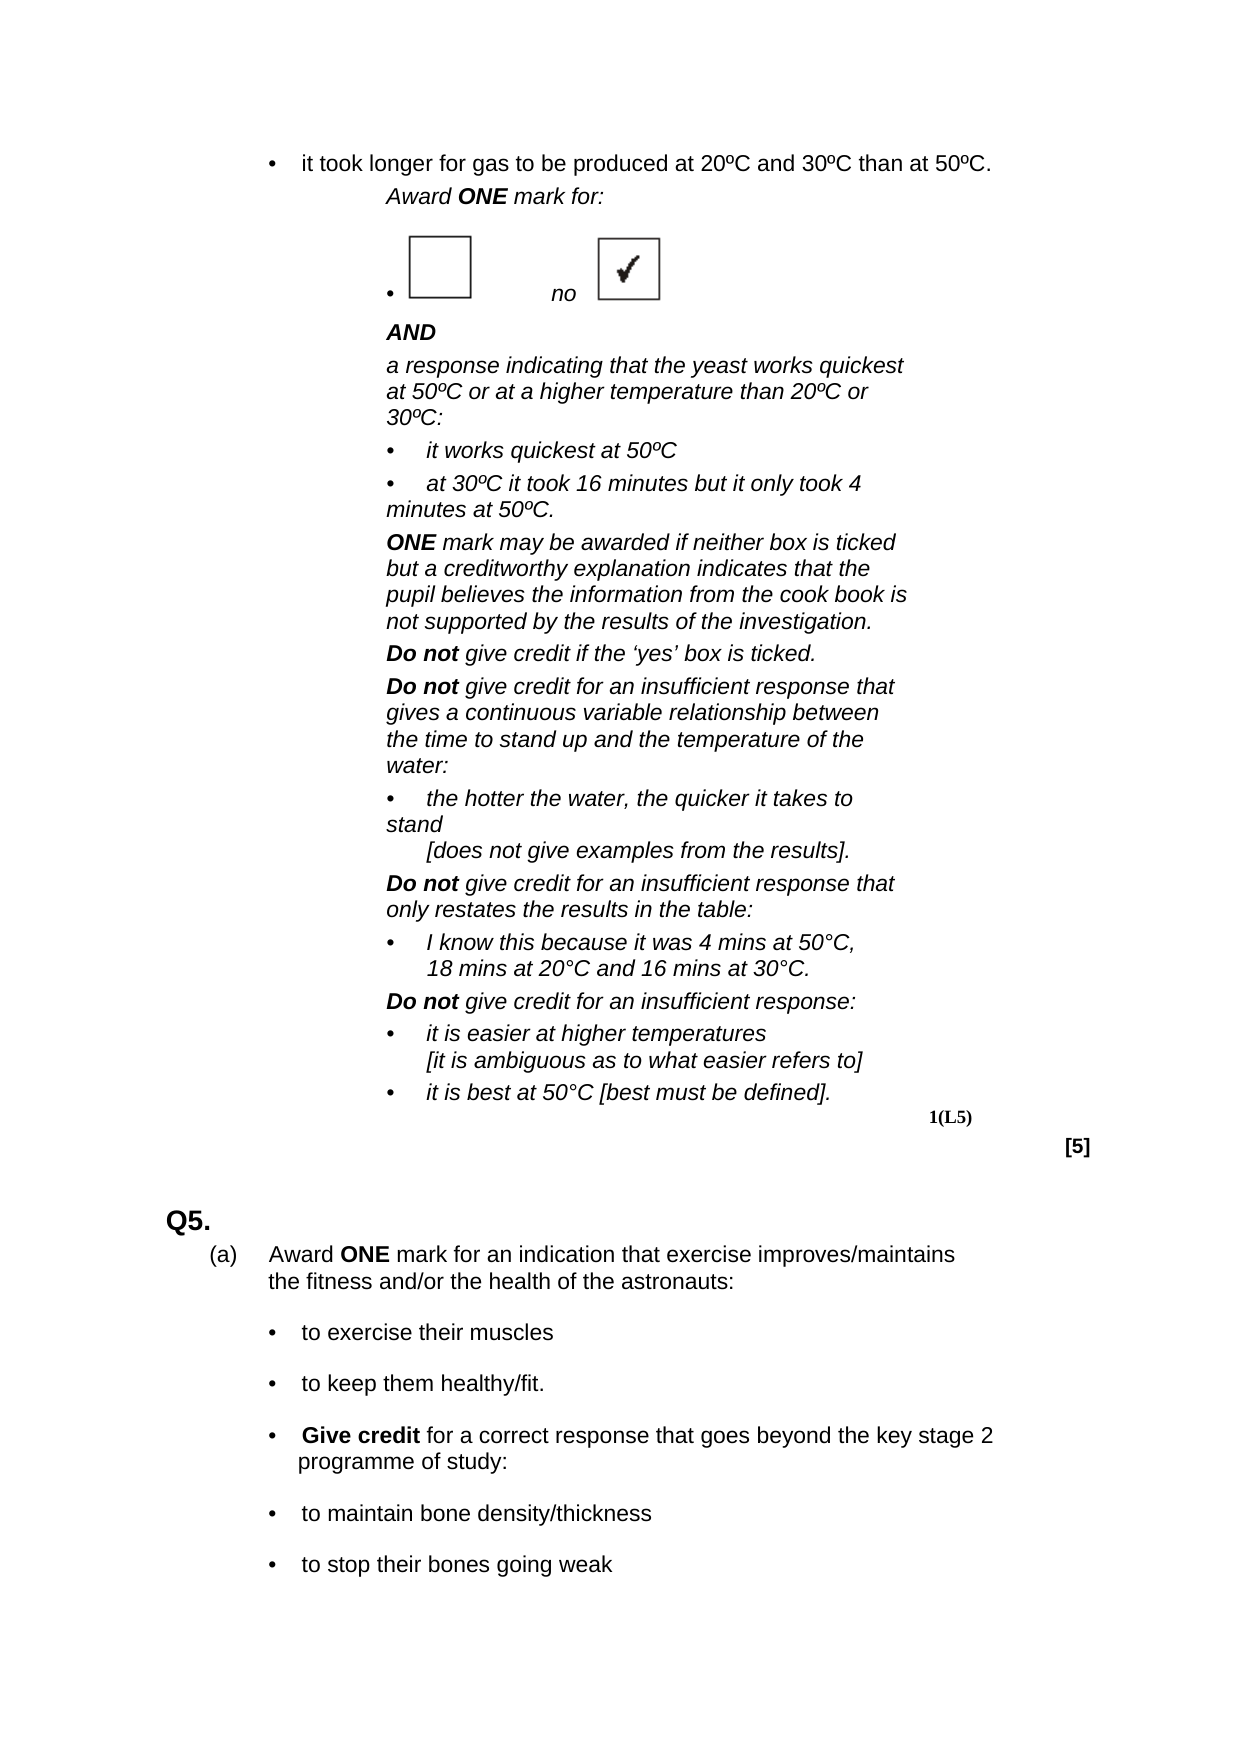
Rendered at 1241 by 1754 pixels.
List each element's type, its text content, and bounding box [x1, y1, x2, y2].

text • to maintain bone density/thickness [268, 1499, 1031, 1526]
text 1(L5) [150, 1106, 972, 1127]
text [5] [150, 1133, 1090, 1157]
text Q5. [166, 1204, 1086, 1237]
text (a) Award ONE mark for an indication that exercise improves/maintains the fitness and/or the health of the astronauts: [209, 1241, 1031, 1294]
text AND [386, 319, 913, 345]
text ONE mark may be awarded if neither box is ticked but a creditworthy explanation indicates that the pupil believes the information from the cook book is not supported by the results of the investigation. [386, 528, 913, 634]
text • the hotter the water, the quicker it takes to stand [does not give examples from the results]. [386, 784, 913, 863]
text • it works quickest at 50ºC [386, 437, 913, 463]
text • I know this because it was 4 mins at 50°C, 18 mins at 20°C and 16 mins at 30°C. [386, 929, 913, 981]
text a response indicating that the yeast works quickest at 50ºC or at a higher temperature than 20ºC or 30ºC: [386, 352, 913, 431]
picture [407, 233, 475, 302]
text Do not give credit for an insufficient response that gives a continuous variable relationship between the time to stand up and the temperature of the water: [386, 673, 913, 778]
text • at 30ºC it took 16 minutes but it only took 4 minutes at 50ºC. [386, 469, 913, 522]
text Award ONE mark for: [386, 183, 913, 209]
text • to keep them healthy/fit. [268, 1370, 1031, 1397]
text • it is best at 50°C [best must be defined]. [386, 1079, 913, 1106]
text • no [327, 234, 1031, 307]
text • it is easier at higher temperatures [it is ambiguous as to what easier refers to] [386, 1020, 913, 1073]
text Do not give credit for an insufficient response: [386, 988, 913, 1014]
text Do not give credit if the ‘yes’ box is ticked. [386, 640, 913, 667]
text • to stop their bones going weak [268, 1551, 1031, 1577]
text • it took longer for gas to be produced at 20ºC and 30ºC than at 50ºC. [268, 150, 1031, 176]
text • Give credit for a correct response that goes beyond the key stage 2 programme of study: [268, 1422, 1031, 1474]
picture [595, 236, 662, 302]
text Do not give credit for an insufficient response that only restates the results in the table: [386, 870, 913, 922]
text • to exercise their muscles [268, 1319, 1031, 1345]
